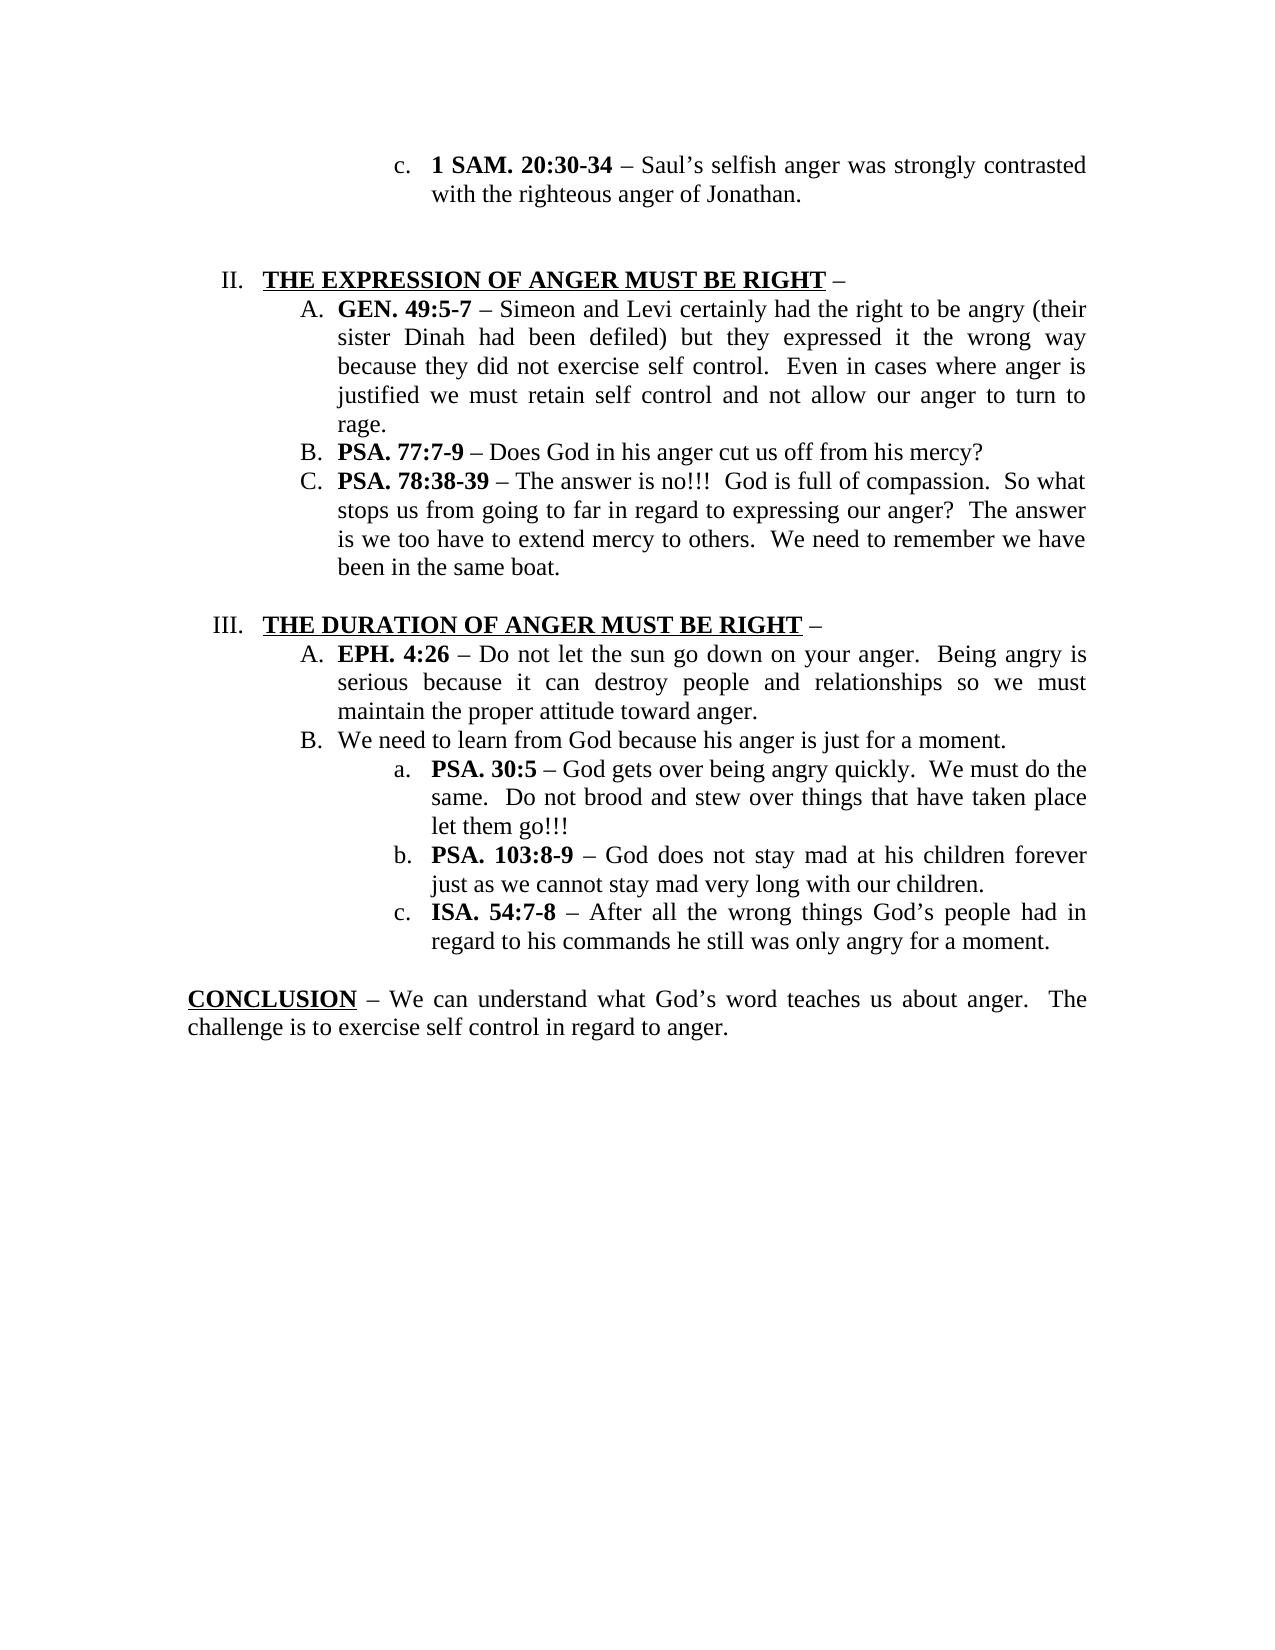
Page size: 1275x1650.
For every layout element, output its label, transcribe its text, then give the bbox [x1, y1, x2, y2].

list We need to learn from God because his anger is just for a moment. [300, 725, 1087, 754]
list GEN. 49:5-7 – Simeon and Levi certainly had the right to be angry (their sister Dinah had been defiled) but they expressed it the wrong way because they did not exercise self control. Even in cases where anger is justified we must retain self control and not allow our anger to turn to rage. [300, 294, 1087, 437]
list PSA. 77:7-9 – Does God in his anger cut us off from his mercy? [300, 437, 1087, 466]
text CONCLUSION – We can understand what God’s word teaches us about anger. The challenge is to exercise self control in regard to anger. [187, 984, 1087, 1041]
list PSA. 30:5 – God gets over being angry quickly. We must do the same. Do not brood and stew over things that have taken place let them go!!! [394, 754, 1087, 840]
list THE DURATION OF ANGER MUST BE RIGHT – [244, 610, 1087, 639]
list PSA. 103:8-9 – God does not stay mad at his children forever just as we cannot stay mad very long with our children. [394, 840, 1087, 897]
list EPH. 4:26 – Do not let the sun go down on your anger. Being angry is serious because it can destroy people and relationships so we must maintain the proper attitude toward anger. [300, 639, 1087, 725]
list ISA. 54:7-8 – After all the wrong things God’s people had in regard to his commands he still was only angry for a moment. [394, 897, 1087, 955]
list 1 SAM. 20:30-34 – Saul’s selfish anger was strongly contrasted with the righteous anger of Jonathan. [394, 150, 1087, 207]
list THE EXPRESSION OF ANGER MUST BE RIGHT – [244, 265, 1087, 294]
list PSA. 78:38-39 – The answer is no!!! God is full of compassion. So what stops us from going to far in regard to expressing our anger? The answer is we too have to extend mercy to others. We need to remember we have been in the same boat. [300, 466, 1087, 581]
